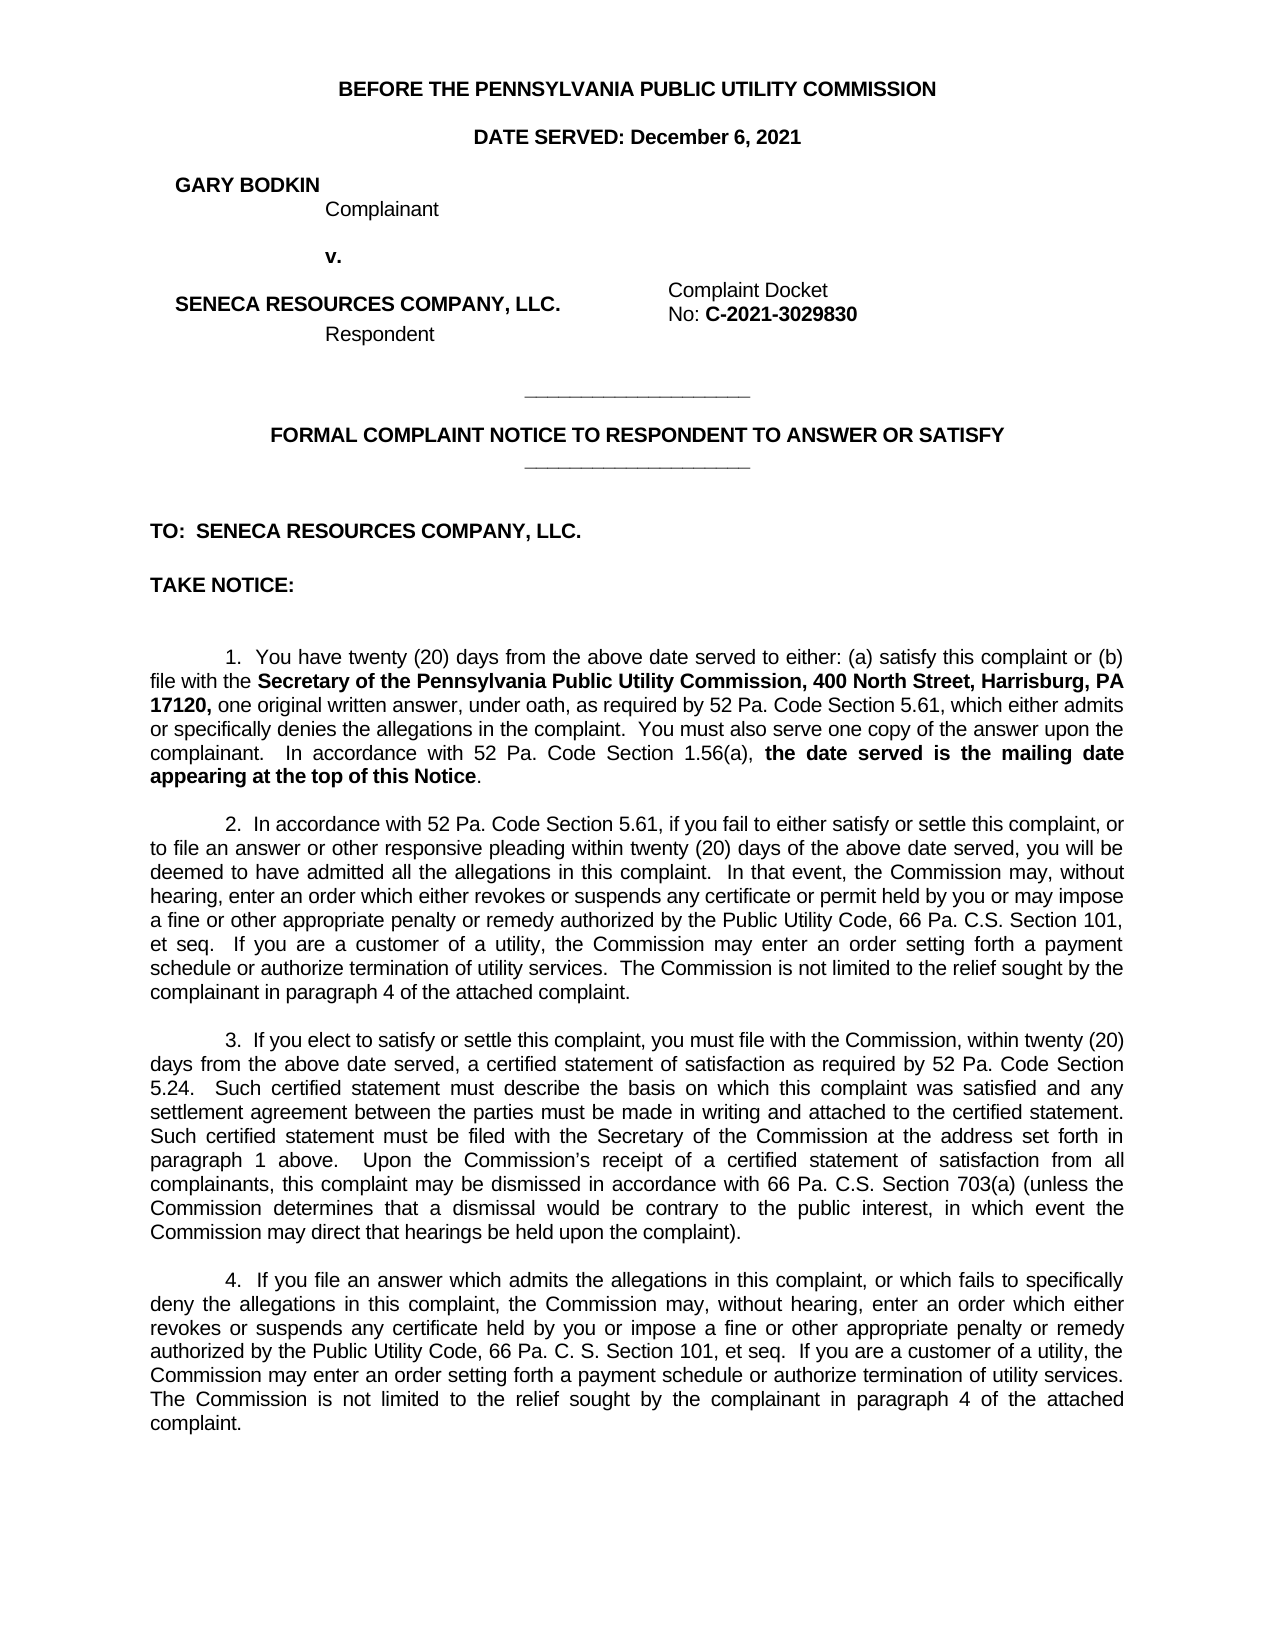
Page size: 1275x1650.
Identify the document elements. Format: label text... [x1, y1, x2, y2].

text 4. If you file an answer which admits the allegations in this complaint, or which fails to specifically deny the allegations in this complaint, the Commission may, without hearing, enter an order which either revokes or suspends any certificate held by you or impose a fine or other appropriate penalty or remedy authorized by the Public Utility Code, 66 Pa. C. S. Section 101, et seq. If you are a customer of a utility, the Commission may enter an order setting forth a payment schedule or authorize termination of utility services. The Commission is not limited to the relief sought by the complainant in paragraph 4 of the attached complaint. [150, 1267, 1125, 1435]
text 2. In accordance with 52 Pa. Code Section 5.61, if you fail to either satisfy or settle this complaint, or to file an answer or other responsive pleading within twenty (20) days of the above date served, you will be deemed to have admitted all the allegations in this complaint. In that event, the Commission may, without hearing, enter an order which either revokes or suspends any certificate or permit held by you or may impose a fine or other appropriate penalty or remedy authorized by the Public Utility Code, 66 Pa. C.S. Section 101, et seq. If you are a customer of a utility, the Commission may enter an order setting forth a payment schedule or authorize termination of utility services. The Commission is not limited to the relief sought by the complainant in paragraph 4 of the attached complaint. [150, 812, 1125, 1004]
text ____________________ [150, 375, 1125, 399]
text BEFORE THE PUBLIC UTILITY COMMISSION [150, 76, 1125, 100]
table_header Complaint Docket No: C-2021-3029830 [650, 173, 1137, 351]
text ____________________ [150, 447, 1125, 471]
table_header GARY BODKIN Complainant v. SENECA RESOURCES COMPANY, LLC. Respondent [163, 173, 650, 351]
text 1. You have twenty (20) days from the above date served to either: (a) satisfy this complaint or (b) file with the Secretary of the Pennsylvania Public Utility Commission, 400 North Street, Harrisburg, PA 17120, one original written answer, under oath, as required by 52 Pa. Code Section 5.61, which either admits or specifically denies the allegations in the complaint. You must also serve one copy of the answer upon the complainant. In accordance with 52 Pa. Code Section 1.56(a), the date served is the mailing date appearing at the top of this Notice. [150, 644, 1125, 788]
text FORMAL COMPLAINT NOTICE TO RESPONDENT TO ANSWER OR SATISFY [150, 423, 1125, 447]
text TO: SENECA RESOURCES COMPANY, LLC. [150, 519, 1125, 543]
text 3. If you elect to satisfy or settle this complaint, you must file with the Commission, within twenty (20) days from the above date served, a certified statement of satisfaction as required by 52 Pa. Code Section 5.24. Such certified statement must describe the basis on which this complaint was satisfied and any settlement agreement between the parties must be made in writing and attached to the certified statement. Such certified statement must be filed with the Secretary of the Commission at the address set forth in paragraph 1 above. Upon the Commission’s receipt of a certified statement of satisfaction from all complainants, this complaint may be dismissed in accordance with 66 Pa. C.S. Section 703(a) (unless the Commission determines that a dismissal would be contrary to the public interest, in which event the Commission may direct that hearings be held upon the complaint). [150, 1028, 1125, 1243]
text DATE SERVED: December 6, 2021 [150, 124, 1125, 148]
text TAKE NOTICE: [150, 573, 1125, 597]
